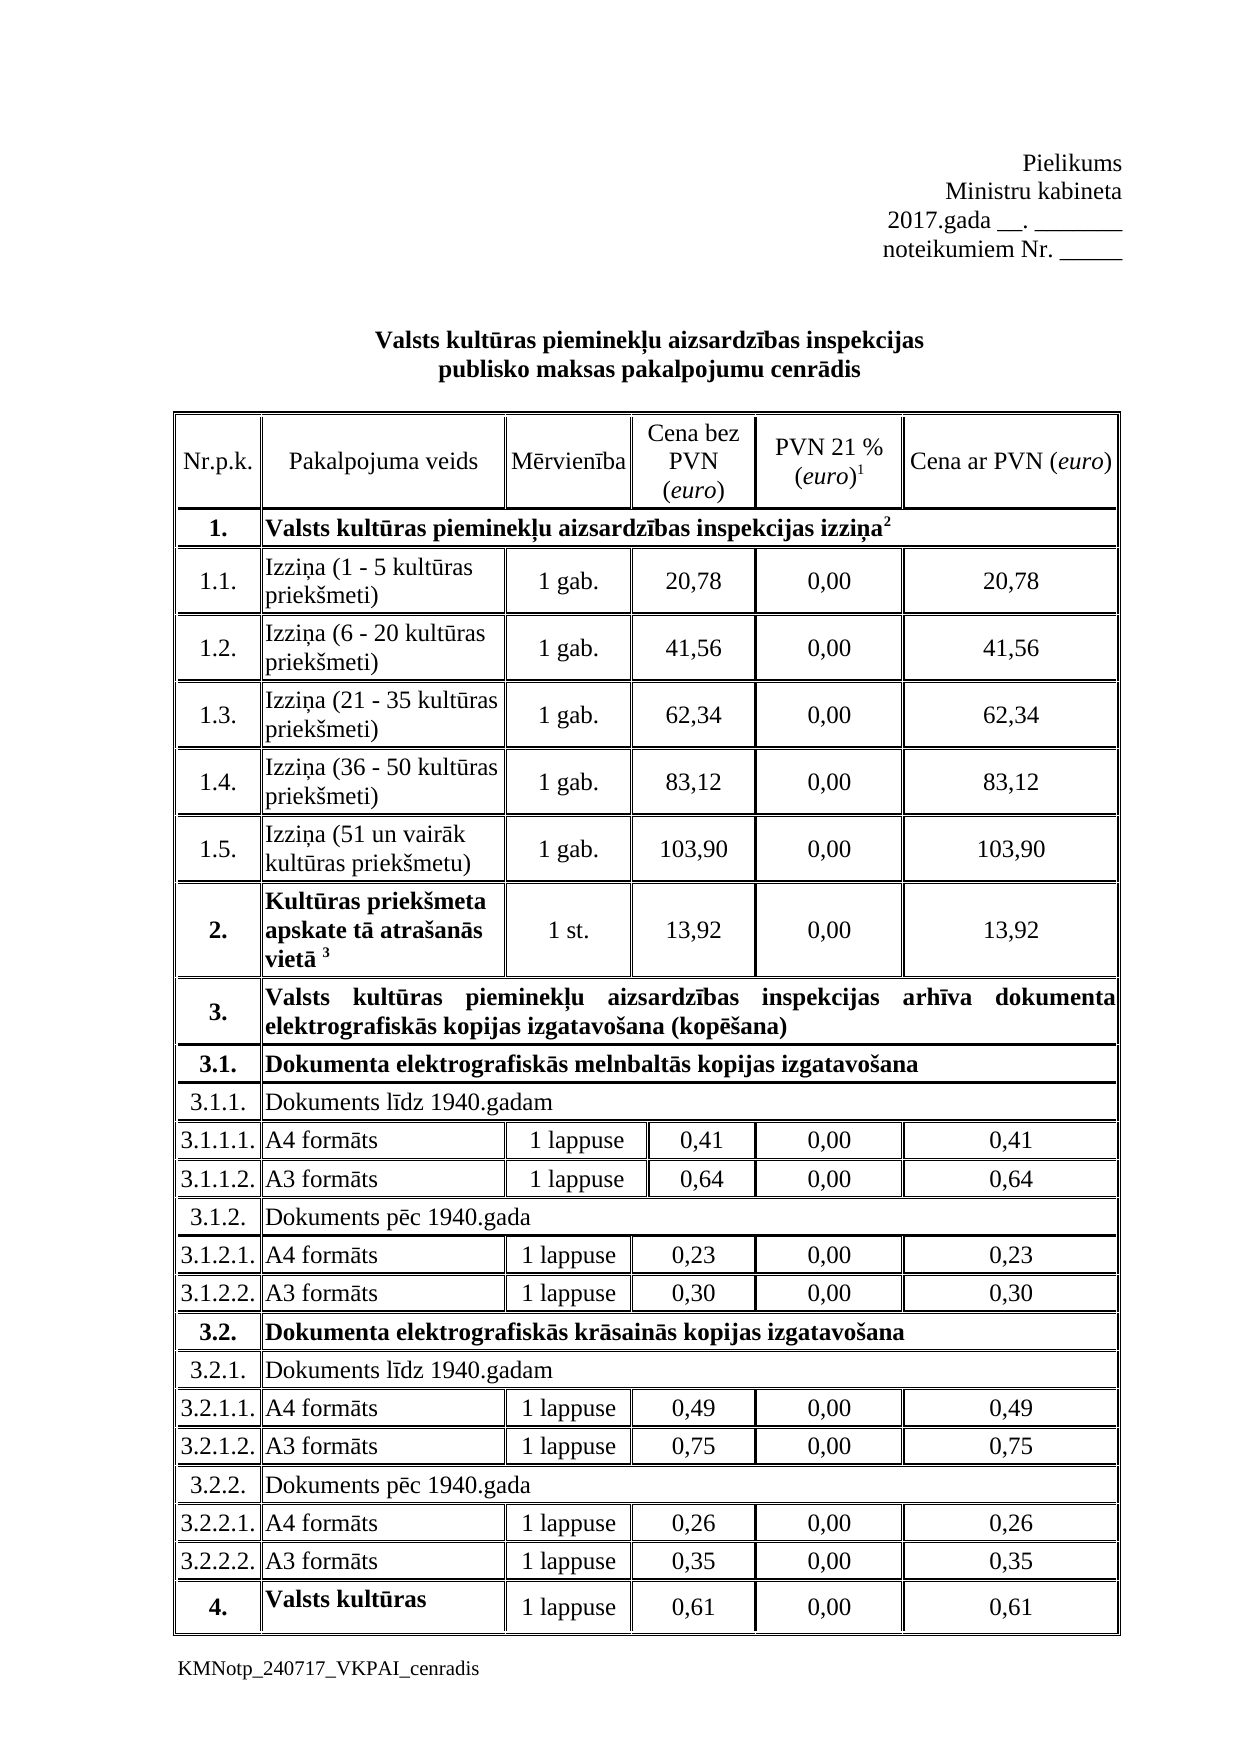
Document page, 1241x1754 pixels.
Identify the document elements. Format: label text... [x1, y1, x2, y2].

table_cell 0,23 [633, 1237, 754, 1272]
table_cell 1 lappuse [507, 1276, 630, 1310]
table_cell 0,49 [903, 1387, 1119, 1425]
table_cell 3.1.1.2. [176, 1158, 260, 1196]
table_cell Dokuments līdz 1940.gadam [262, 1349, 1119, 1387]
table_cell 0,26 [633, 1505, 754, 1540]
table_cell 13,92 [633, 884, 754, 976]
table_cell 1 gab. [507, 549, 630, 612]
table_cell 0,00 [757, 1390, 901, 1425]
table_cell 1 lappuse [507, 1390, 630, 1425]
table_cell 3.1.2.1. [176, 1234, 260, 1272]
table_cell 3.1. [174, 1043, 260, 1081]
table_cell 3.2.1. [174, 1349, 262, 1387]
table_cell 0,75 [633, 1429, 754, 1463]
table_cell 0,23 [905, 1234, 1117, 1272]
table_cell Dokuments pēc 1940.gada [263, 1463, 1118, 1502]
table_cell 1 lappuse [507, 1123, 646, 1157]
table_cell 62,34 [905, 679, 1118, 746]
table_cell 3.1.1. [176, 1081, 260, 1119]
table_cell 3.2.2.1. [174, 1502, 262, 1540]
table_cell 0,00 [757, 683, 901, 746]
text 2017.gada __. _______ [627, 205, 1122, 234]
table_cell 0,30 [633, 1276, 754, 1310]
table_cell 1 lappuse [506, 1582, 631, 1633]
table_cell 0,00 [757, 616, 901, 679]
text Ministru kabineta [627, 176, 1122, 205]
table_cell 3.2.2. [176, 1463, 260, 1502]
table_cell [262, 1582, 506, 1633]
table_cell 13,92 [905, 880, 1118, 976]
table_cell 103,90 [633, 817, 754, 880]
table_cell 1 lappuse [507, 1429, 630, 1463]
table_cell 0,00 [757, 817, 901, 880]
table_cell 0,41 [905, 1119, 1118, 1157]
table_cell 1 gab. [507, 750, 630, 813]
table_cell A4 formāts [263, 1123, 504, 1157]
table_cell 83,12 [905, 746, 1118, 813]
table_cell 3.2. [176, 1310, 260, 1349]
text publisko maksas pakalpojumu cenrādis [177, 354, 1122, 382]
text Pielikums [627, 148, 1122, 176]
table_cell 1. [176, 507, 260, 545]
table_cell 1 gab. [507, 616, 630, 679]
table_cell 0,00 [757, 1505, 901, 1540]
table_cell 0,35 [633, 1543, 754, 1578]
table_cell 1.4. [176, 746, 260, 813]
table_cell Valsts kultūras pieminekļu aizsardzības inspekcijas izziņa2 [263, 507, 1117, 545]
table_cell Izziņa (21 - 35 kultūras priekšmeti) [263, 683, 504, 746]
table_cell 4. [176, 1578, 262, 1633]
table_header Cena bez PVN (euro) [631, 415, 755, 507]
table_cell 0,61 [631, 1582, 755, 1633]
table_cell 0,00 [757, 549, 901, 612]
table_cell 0,00 [757, 750, 901, 813]
table_cell 1.3. [176, 679, 260, 746]
table_cell 0,00 [757, 1276, 901, 1310]
table_cell 1 lappuse [507, 1161, 646, 1196]
table_cell A3 formāts [263, 1429, 504, 1463]
table_cell 3.2.1.1. [174, 1387, 262, 1425]
table_cell 3.1.1.1. [176, 1119, 260, 1157]
table_cell 1 lappuse [507, 1543, 630, 1578]
table_cell 0,00 [757, 1543, 901, 1578]
table_cell 20,78 [633, 549, 754, 612]
table_cell 0,26 [903, 1502, 1119, 1540]
table_cell 1.5. [176, 813, 260, 880]
table_header PVN 21 % (euro)1 [755, 413, 903, 507]
table_cell Dokumenta elektrografiskās melnbaltās kopijas izgatavošana [263, 1043, 1119, 1081]
text noteikumiem Nr. _____ [702, 234, 1122, 263]
table_cell 1 gab. [507, 683, 630, 746]
table_cell Izziņa (36 - 50 kultūras priekšmeti) [263, 750, 504, 813]
table_cell 0,00 [757, 1123, 901, 1157]
table_header Cena ar PVN (euro) [903, 415, 1117, 507]
table_cell 20,78 [905, 545, 1118, 612]
table_cell Izziņa (6 - 20 kultūras priekšmeti) [263, 616, 504, 679]
table_cell 3.2.2.2. [174, 1540, 262, 1578]
table_cell Izziņa (1 - 5 kultūras priekšmeti) [263, 549, 504, 612]
table_cell 62,34 [633, 683, 754, 746]
table_cell 3.2.1.2. [176, 1425, 260, 1463]
table_cell A4 formāts [263, 1505, 504, 1540]
table_cell 0,61 [903, 1578, 1118, 1633]
table_cell A4 formāts [263, 1390, 504, 1425]
table_header Nr.p.k. [176, 415, 262, 507]
table_cell 0,00 [757, 1237, 901, 1272]
table_cell 1 lappuse [507, 1237, 630, 1272]
table_cell Kultūras priekšmeta apskate tā atrašanās vietā 3 [263, 884, 504, 976]
table_cell 3. [174, 976, 262, 1043]
table_cell 0,35 [903, 1540, 1119, 1578]
table_cell 3.1.2. [174, 1196, 262, 1234]
table_cell 3.1.2.2. [176, 1272, 260, 1310]
table_cell 0,75 [905, 1425, 1118, 1463]
table_cell 2. [176, 880, 260, 976]
table_cell 0,00 [757, 884, 901, 976]
table_cell A4 formāts [263, 1237, 504, 1272]
table_cell 103,90 [905, 813, 1118, 880]
table_cell Valsts kultūras pieminekļu aizsardzības inspekcijas arhīva dokumenta elektrografiskās kopijas izgatavošana (kopēšana) [262, 976, 1119, 1043]
table_cell 1 st. [507, 884, 630, 976]
table_cell A3 formāts [263, 1161, 504, 1196]
table_cell 83,12 [633, 750, 754, 813]
table_cell 1 lappuse [507, 1505, 630, 1540]
table_cell 1.2. [176, 612, 260, 679]
table_cell 41,56 [905, 612, 1118, 679]
table_cell 1 gab. [507, 817, 630, 880]
table_cell 0,30 [905, 1272, 1118, 1310]
table_header Mērvienība [506, 415, 631, 507]
table_cell Dokuments pēc 1940.gada [262, 1196, 1119, 1234]
table_cell 0,00 [757, 1429, 901, 1463]
table_cell 1.1. [176, 545, 260, 612]
text Valsts kultūras pieminekļu aizsardzības inspekcijas [177, 325, 1122, 354]
table_cell 0,41 [650, 1123, 754, 1157]
table_cell Dokumenta elektrografiskās krāsainās kopijas izgatavošana [263, 1310, 1118, 1349]
table_cell 0,64 [650, 1161, 754, 1196]
table_cell A3 formāts [263, 1543, 504, 1578]
table_cell 0,00 [757, 1161, 901, 1196]
table_cell 41,56 [633, 616, 754, 679]
table_cell 0,64 [905, 1158, 1118, 1196]
table_cell 0,49 [633, 1390, 754, 1425]
table_cell Dokuments līdz 1940.gadam [263, 1081, 1117, 1119]
table_cell 0,00 [755, 1578, 903, 1633]
table_cell Izziņa (51 un vairāk kultūras priekšmetu) [263, 817, 504, 880]
table_header Pakalpojuma veids [262, 415, 506, 507]
table_cell A3 formāts [263, 1276, 504, 1310]
